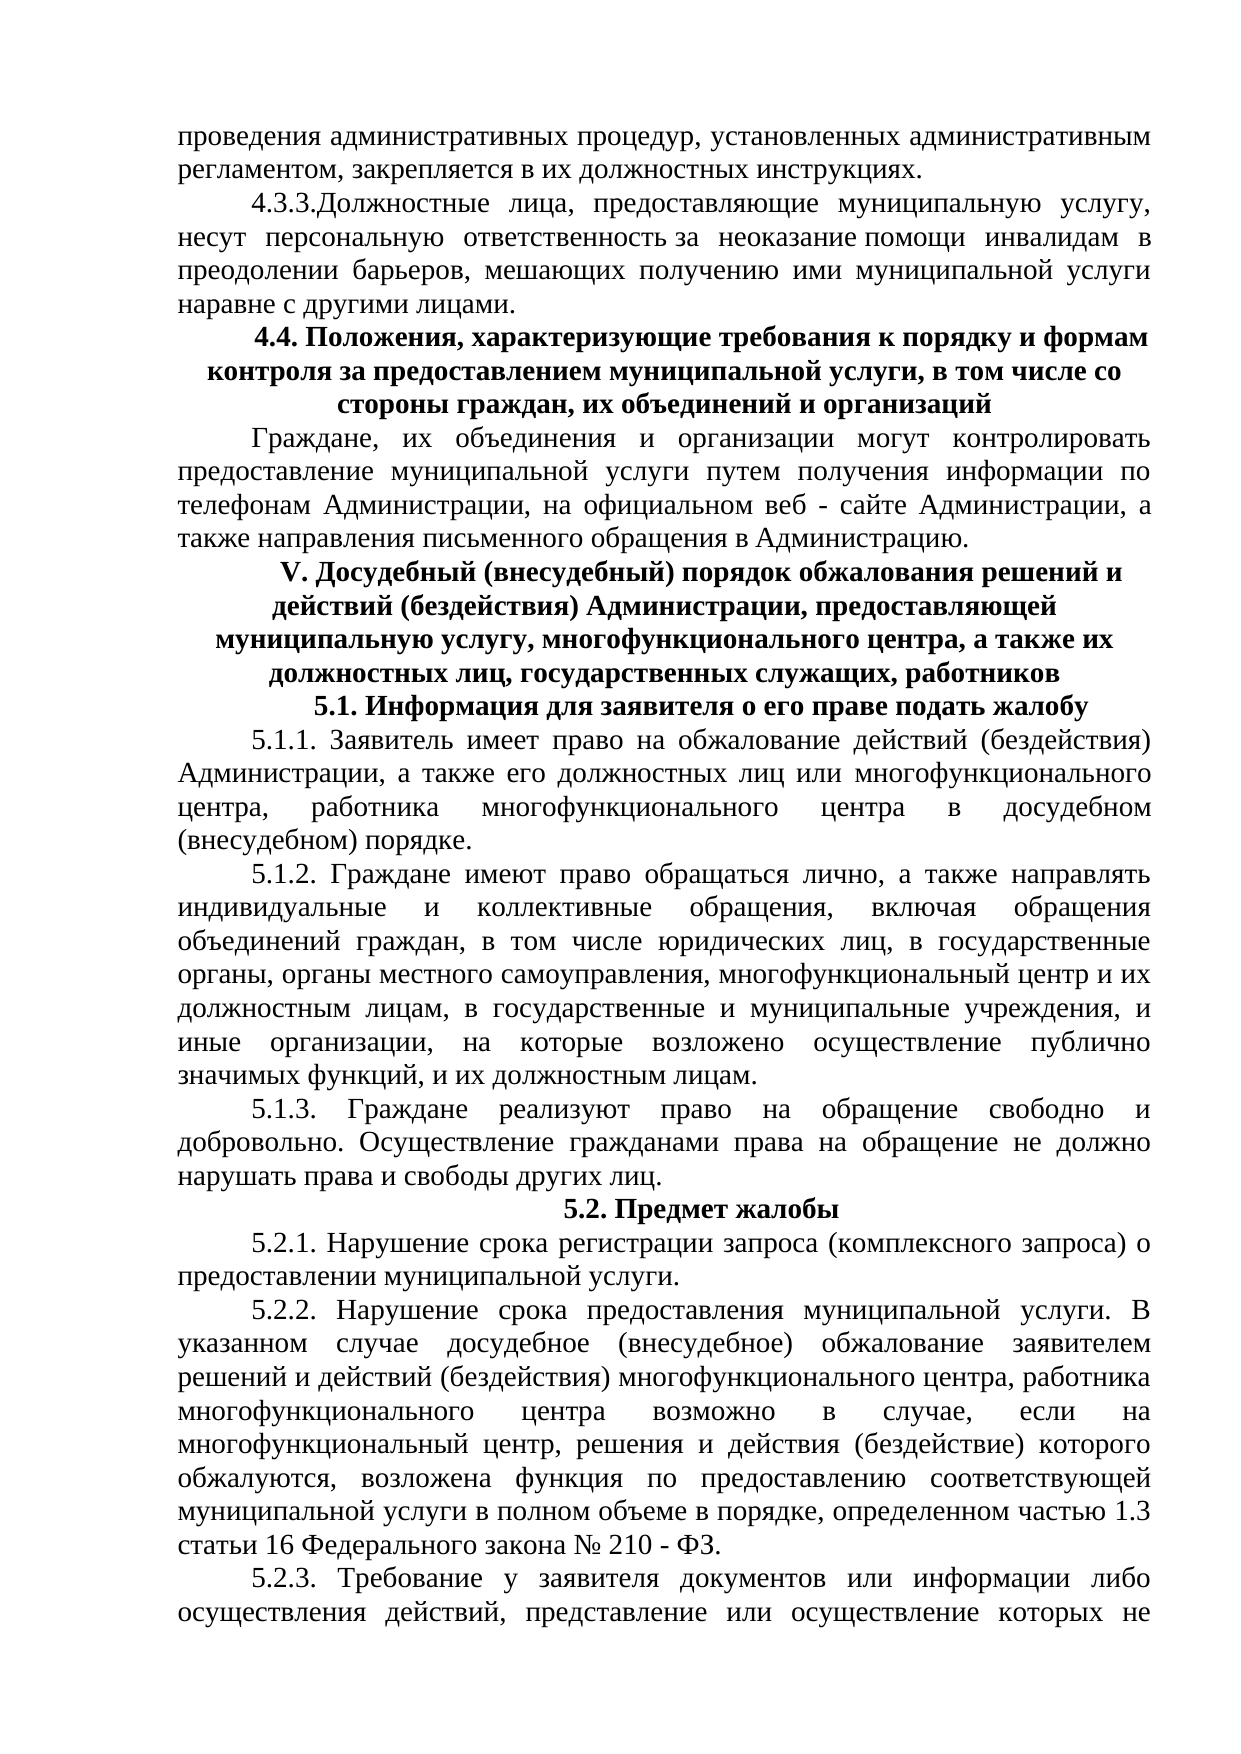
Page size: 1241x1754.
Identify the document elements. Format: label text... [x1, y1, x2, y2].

text 5.1.2. Граждане имеют право обращаться лично, а также направлять индивидуальные и коллективные обращения, включая обращения объединений граждан, в том числе юридических лиц, в государственные органы, органы местного самоуправления, многофункциональный центр и их должностным лицам, в государственные и муниципальные учреждения, и иные организации, на которые возложено осуществление публично значимых функций, и их должностным лицам. [177, 856, 1152, 1091]
text 5.2. Предмет жалобы [177, 1191, 1152, 1225]
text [177, 118, 1152, 185]
text 5.1.3. Граждане реализуют право на обращение свободно и добровольно. Осуществление гражданами права на обращение не должно нарушать права и свободы других лиц. [177, 1091, 1152, 1191]
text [177, 1560, 1152, 1627]
text V. Досудебный (внесудебный) порядок обжалования решений и действий (бездействия) Администрации, предоставляющей муниципальную услугу, многофункционального центра, а также их должностных лиц, государственных служащих, работников [177, 554, 1152, 688]
text 4.3.3.Должностные лица, предоставляющие муниципальную услугу, несут персональную ответственность за неоказание помощи инвалидам в преодолении барьеров, мешающих получению ими муниципальной услуги наравне с другими лицами. [177, 185, 1152, 319]
text 5.1.1. Заявитель имеет право на обжалование действий (бездействия) Администрации, а также его должностных лиц или многофункционального центра, работника многофункционального центра в досудебном (внесудебном) порядке. [177, 722, 1152, 856]
text 4.4. Положения, характеризующие требования к порядку и формам контроля за предоставлением муниципальной услуги, в том числе со стороны граждан, их объединений и организаций [177, 319, 1152, 420]
text Граждане, их объединения и организации могут контролировать предоставление муниципальной услуги путем получения информации по телефонам Администрации, на официальном веб - сайте Администрации, а также направления письменного обращения в Администрацию. [177, 420, 1152, 554]
text 5.2.1. Нарушение срока регистрации запроса (комплексного запроса) о предоставлении муниципальной услуги. [177, 1225, 1152, 1292]
text 5.2.2. Нарушение срока предоставления муниципальной услуги. В указанном случае досудебное (внесудебное) обжалование заявителем решений и действий (бездействия) многофункционального центра, работника многофункционального центра возможно в случае, если на многофункциональный центр, решения и действия (бездействие) которого обжалуются, возложена функция по предоставлению соответствующей муниципальной услуги в полном объеме в порядке, определенном частью 1.3 статьи 16 Федерального закона № 210 - ФЗ. [177, 1292, 1152, 1560]
text 5.1. Информация для заявителя о его праве подать жалобу [177, 688, 1152, 722]
